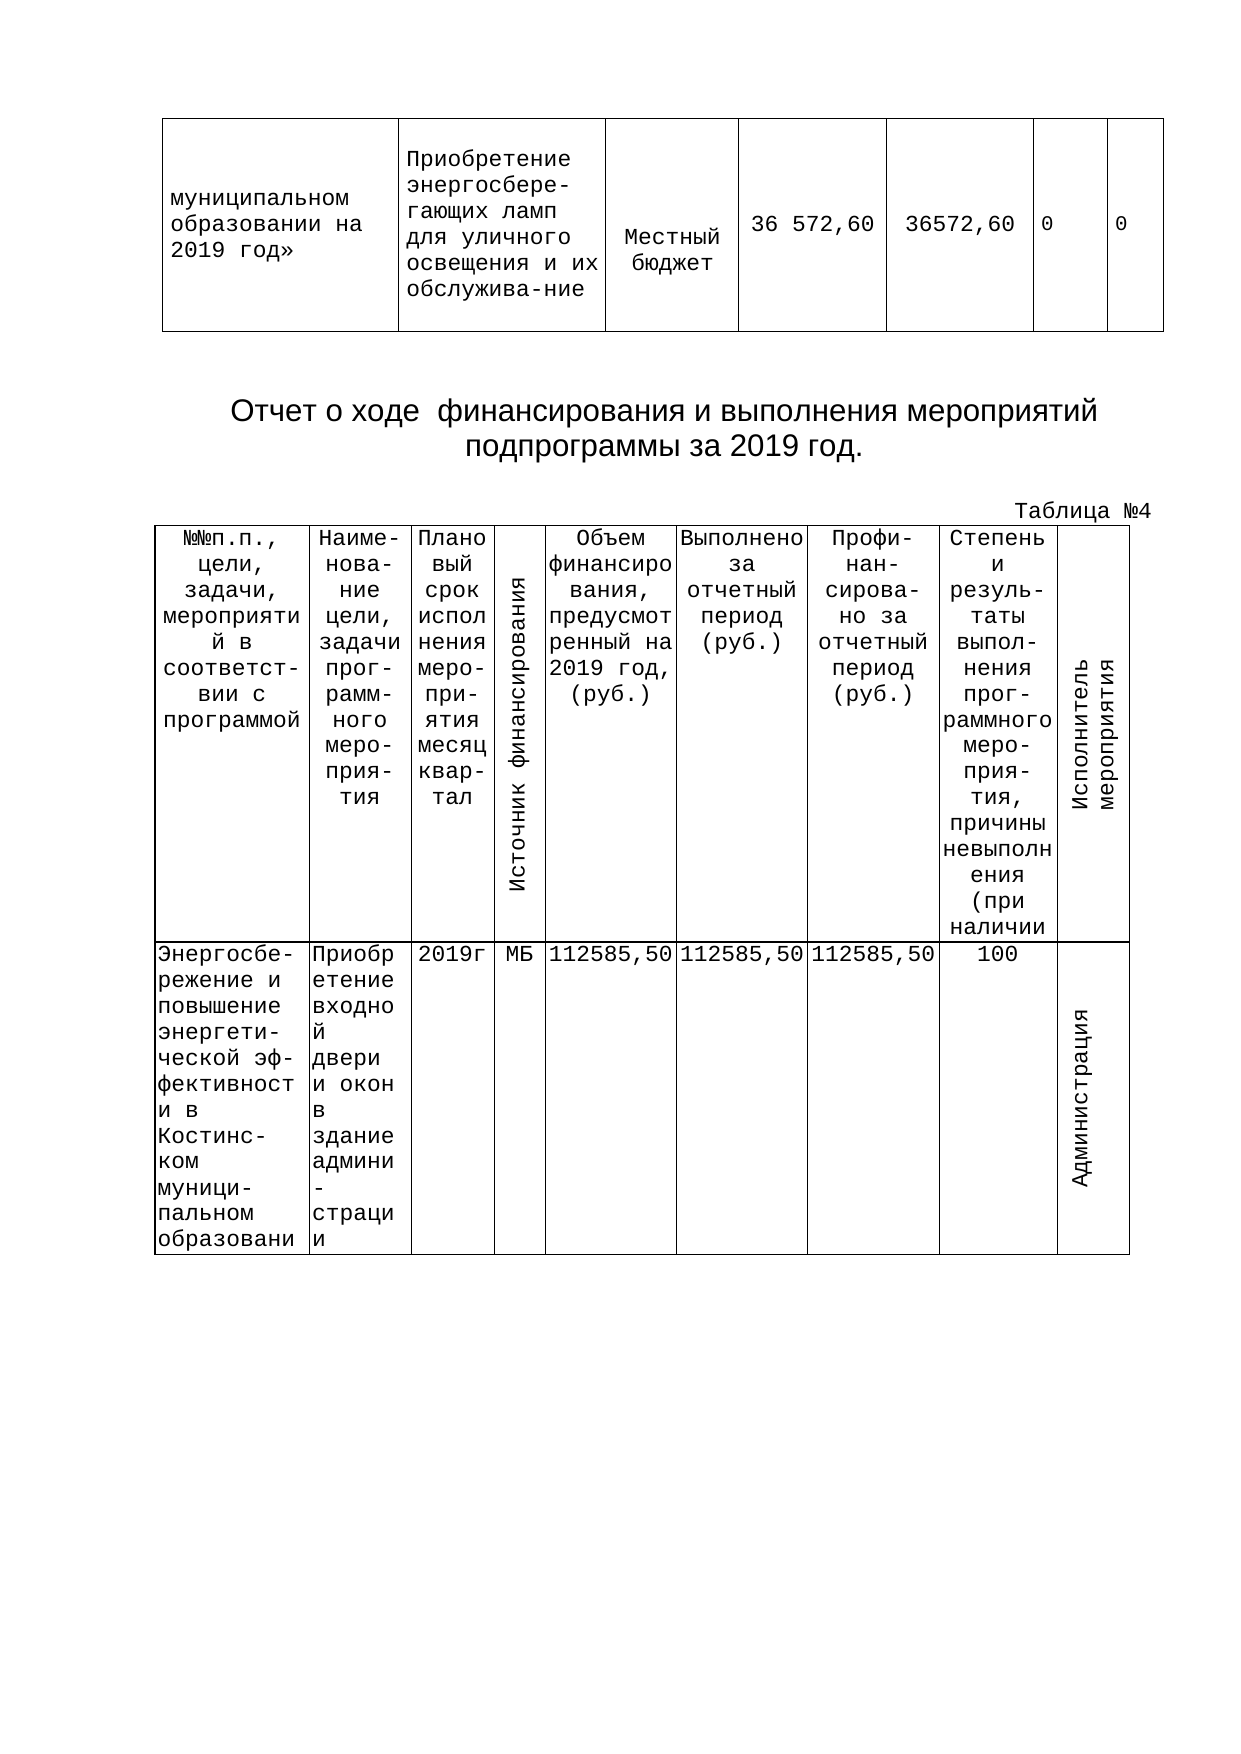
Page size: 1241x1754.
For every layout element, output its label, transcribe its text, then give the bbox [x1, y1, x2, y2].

table_header №№п.п., цели, задачи, мероприятий в соответст-вии с программой [156, 526, 309, 941]
table_cell 100 [940, 943, 1057, 1254]
table_cell Приобретение входной двери и окон в здание админи-страции [310, 943, 411, 1254]
table_cell 112585,50 [808, 943, 939, 1254]
table_header Наиме-нова-ние цели, задачи прог-рамм-ного меро-прия-тия [310, 526, 411, 941]
table_cell 36572,60 [887, 119, 1033, 331]
table_cell МБ [495, 943, 545, 1254]
table_cell Приобретение энергосбере-гающих ламп для уличного освещения и их обслужива-ние [399, 119, 605, 331]
table_header Источник финансирования [495, 526, 545, 941]
table_header Выполнено за отчетный период (руб.) [677, 526, 807, 941]
table_header Степень и резуль-таты выпол-нения прог- раммного меро-прия-тия, причины невыполнения (при наличии [940, 526, 1057, 941]
table_cell 112585,50 [546, 943, 676, 1254]
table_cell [1058, 943, 1129, 1254]
table_cell 0 [1034, 119, 1107, 331]
table_header Исполнитель мероприятия [1058, 526, 1129, 941]
table_header Объем финансирования, предусмотренный на 2019 год, (руб.) [546, 526, 676, 941]
table_header Плановый срок исполнения меро-при-ятия месяц квар-тал [412, 526, 494, 941]
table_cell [156, 943, 309, 1254]
text Таблица №4 [177, 499, 1152, 525]
table_cell 0 [1108, 119, 1163, 331]
text Отчет о ходе финансирования и выполнения мероприятий подпрограммы за 2019 год. [177, 392, 1152, 463]
table_cell 112585,50 [677, 943, 807, 1254]
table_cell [163, 119, 398, 331]
table_cell 36 572,60 [739, 119, 886, 331]
table_header Профи-нан-сирова- но за отчетный период (руб.) [808, 526, 939, 941]
table_cell 2019г [412, 943, 494, 1254]
table_cell Местный бюджет [606, 119, 738, 331]
